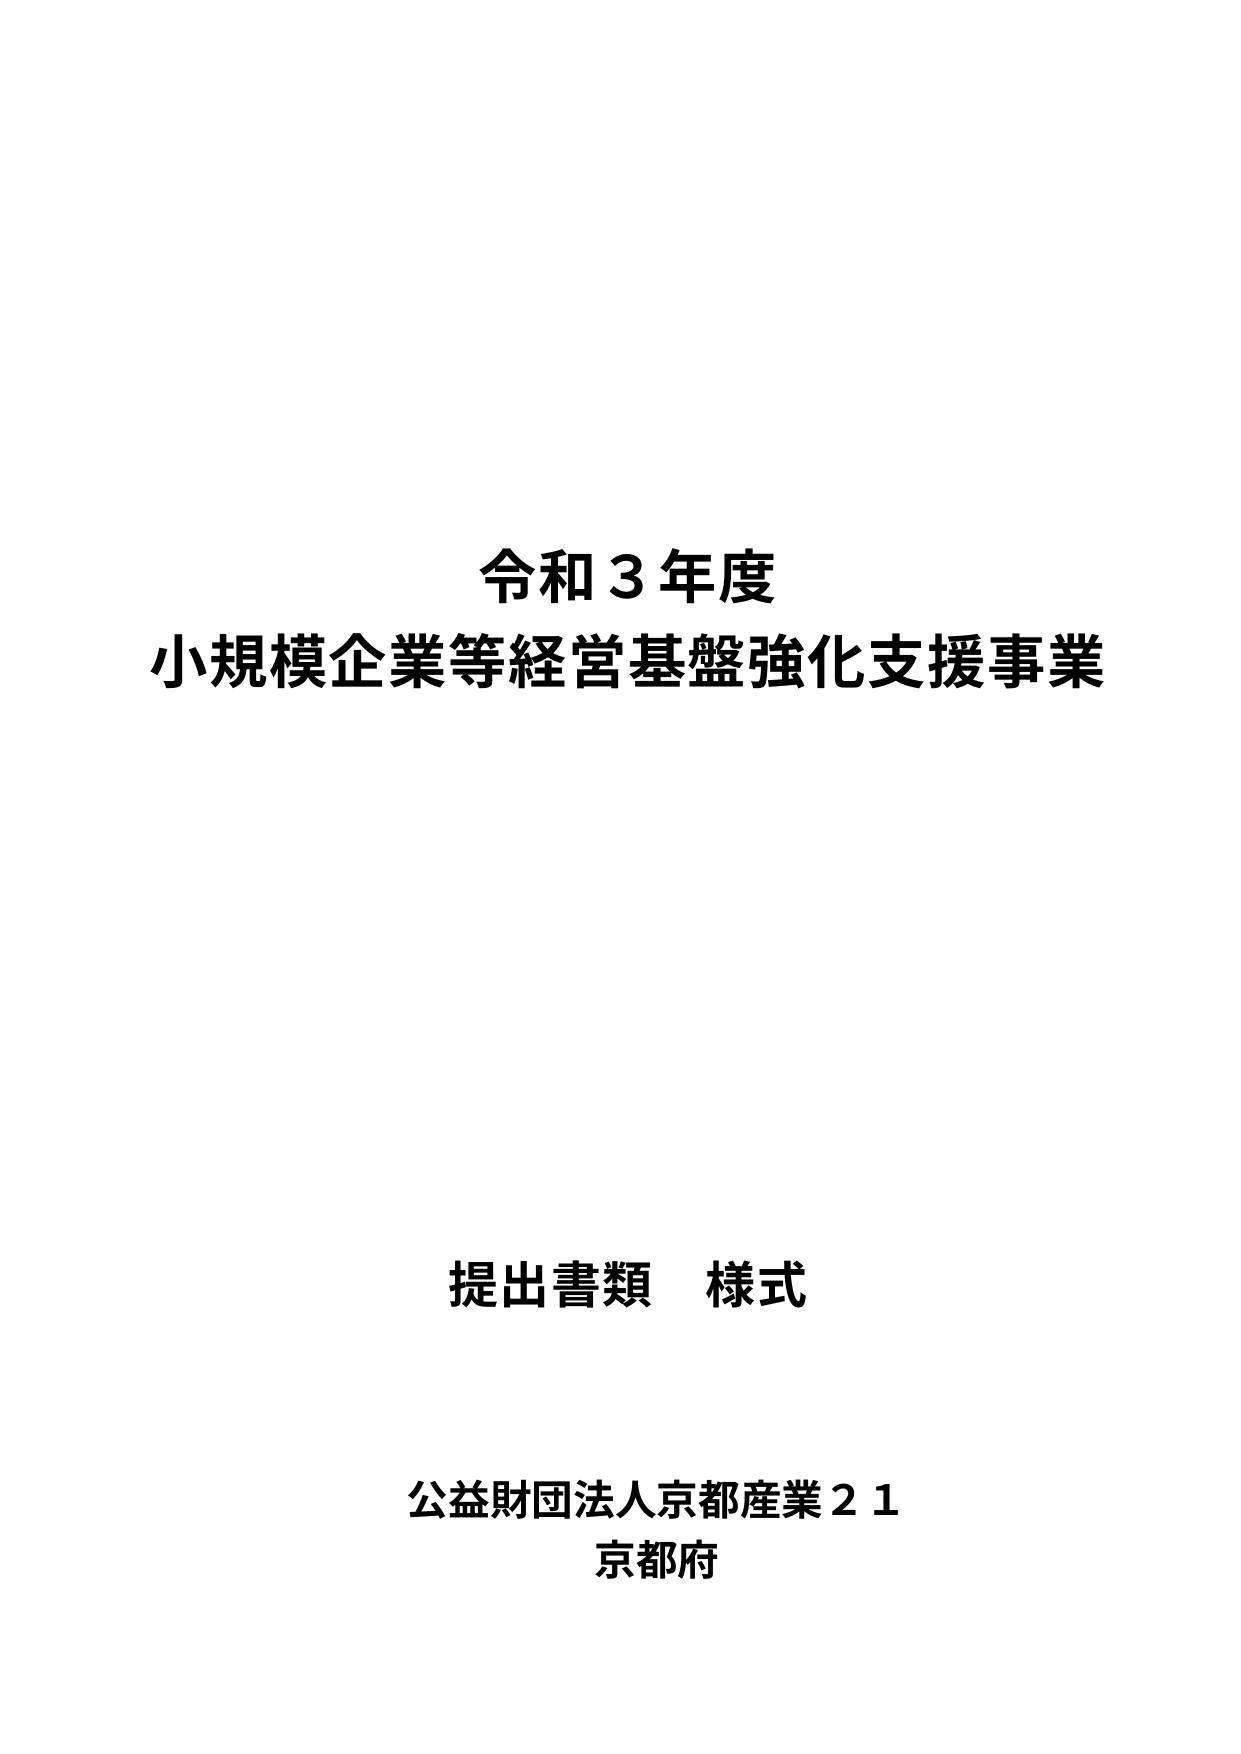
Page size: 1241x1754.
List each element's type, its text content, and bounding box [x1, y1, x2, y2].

text 小規模企業等経営基盤強化支援事業 [118, 616, 1137, 700]
text 公益財団法人京都産業２１ [143, 1467, 1137, 1527]
text 京都府 [143, 1527, 1137, 1587]
text 令和３年度 [118, 531, 1137, 616]
text 提出書類 様式 [118, 1245, 1137, 1317]
